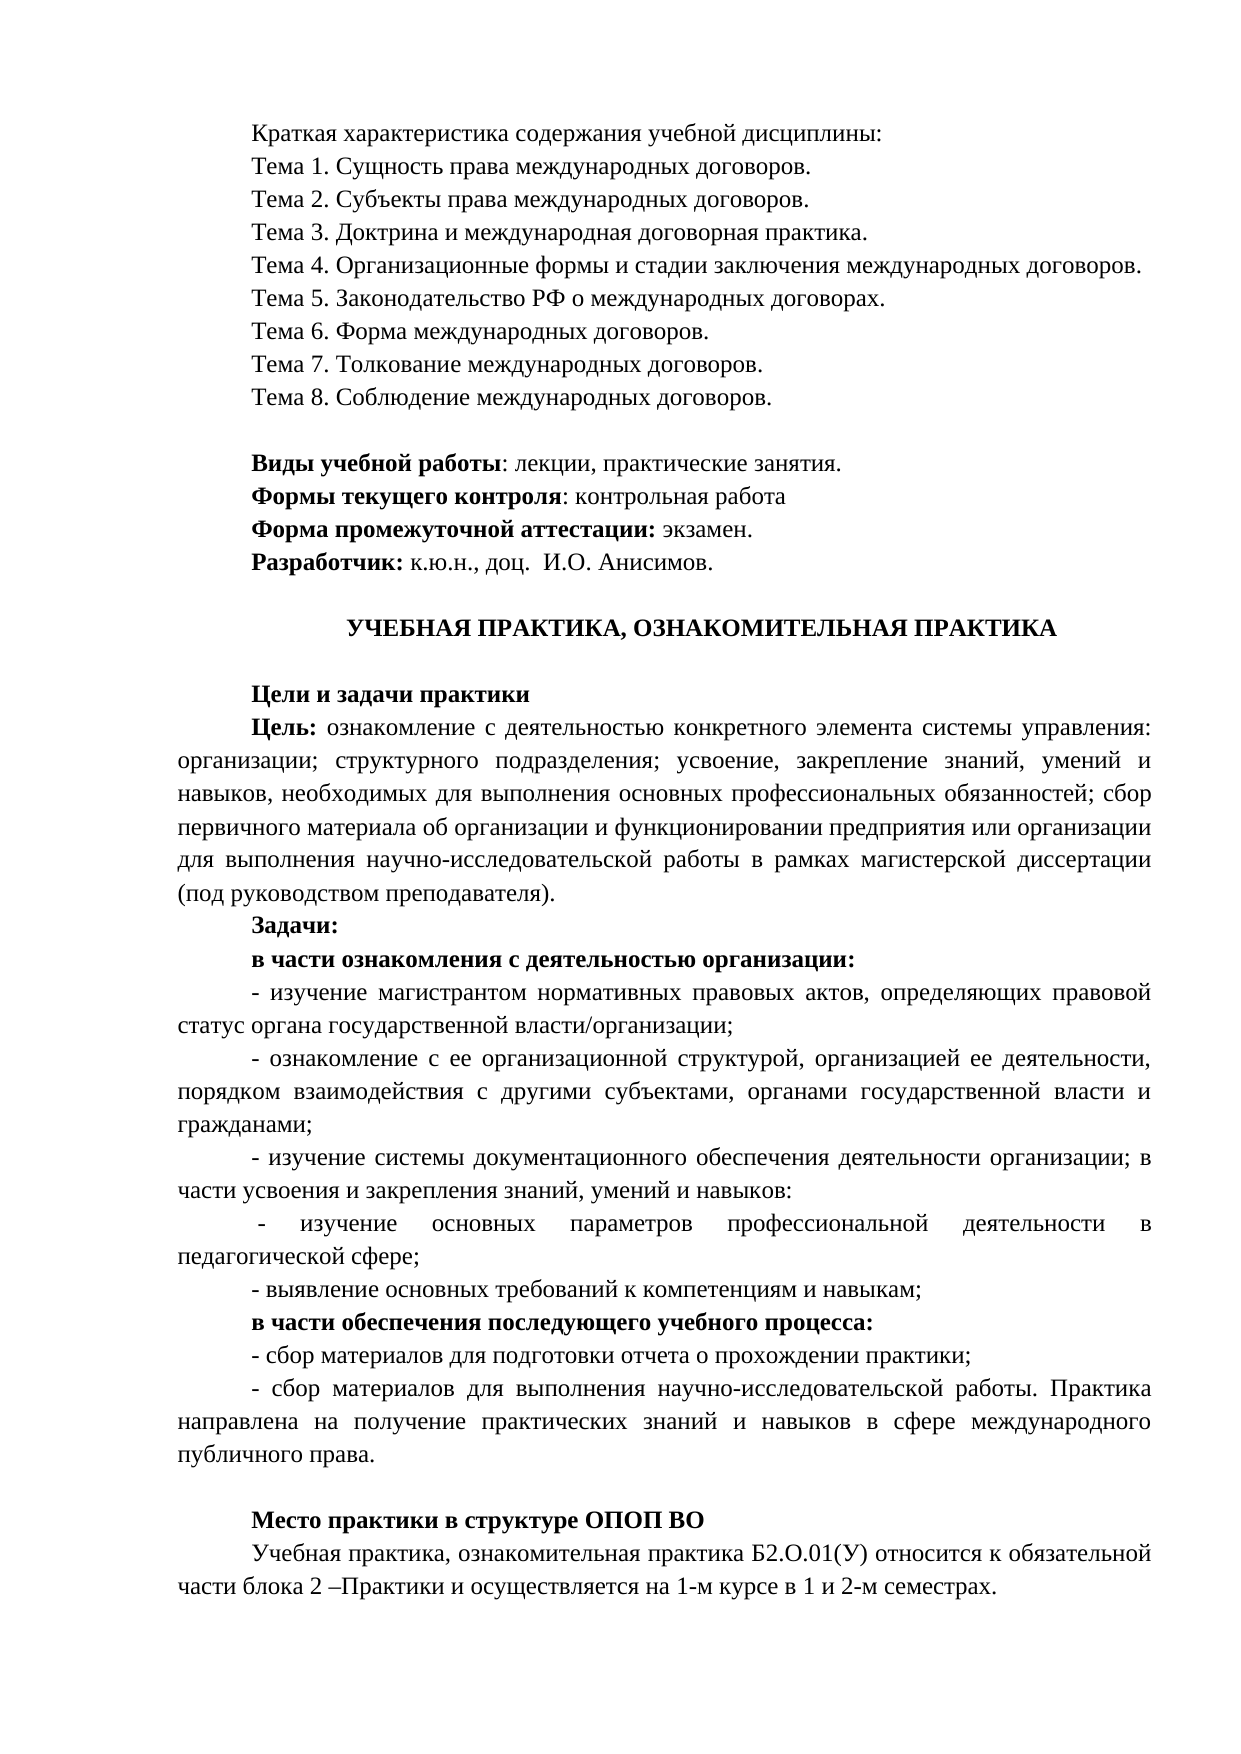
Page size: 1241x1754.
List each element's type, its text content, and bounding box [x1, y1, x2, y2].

text в части ознакомления с деятельностью организации: [177, 944, 1152, 972]
text Учебная практика, ознакомительная практика Б2.О.01(У) относится к обязательной части блока 2 –Практики и осуществляется на 1-м курсе в 1 и 2-м семестрах. [177, 1538, 1152, 1600]
text Задачи: [177, 911, 1152, 939]
text - изучение системы документационного обеспечения деятельности организации; в части усвоения и закрепления знаний, умений и навыков: [177, 1142, 1152, 1203]
text Краткая характеристика содержания учебной дисциплины: [177, 118, 1152, 147]
text УЧЕБНАЯ ПРАКТИКА, ОЗНАКОМИТЕЛЬНАЯ ПРАКТИКА [177, 613, 1152, 642]
text Тема 8. Соблюдение международных договоров. [177, 382, 1152, 411]
text - ознакомление с ее организационной структурой, организацией ее деятельности, порядком взаимодействия с другими субъектами, органами государственной власти и гражданами; [177, 1043, 1152, 1137]
text Формы текущего контроля: контрольная работа [177, 481, 1152, 510]
text в части обеспечения последующего учебного процесса: [177, 1307, 1152, 1336]
text Тема 6. Форма международных договоров. [177, 316, 1152, 345]
text - изучение магистрантом нормативных правовых актов, определяющих правовой статус органа государственной власти/организации; [177, 977, 1152, 1038]
text Цель: ознакомление с деятельностью конкретного элемента системы управления: организации; структурного подразделения; усвоение, закрепление знаний, умений и навыков, необходимых для выполнения основных профессиональных обязанностей; сбор первичного материала об организации и функционировании предприятия или организации для выполнения научно-исследовательской работы в рамках магистерской диссертации (под руководством преподавателя). [177, 712, 1152, 906]
text Тема 7. Толкование международных договоров. [177, 349, 1152, 378]
text Разработчик: к.ю.н., доц. И.О. Анисимов. [177, 547, 1152, 576]
text - выявление основных требований к компетенциям и навыкам; [177, 1274, 1152, 1303]
text Место практики в структуре ОПОП ВО [177, 1505, 1152, 1534]
text - сбор материалов для подготовки отчета о прохождении практики; [177, 1340, 1152, 1369]
text Тема 1. Сущность права международных договоров. [177, 151, 1152, 180]
text - сбор материалов для выполнения научно-исследовательской работы. Практика направлена на получение практических знаний и навыков в сфере международного публичного права. [177, 1373, 1152, 1468]
text Виды учебной работы: лекции, практические занятия. [177, 448, 1152, 477]
text Тема 2. Субъекты права международных договоров. [177, 184, 1152, 213]
text - изучение основных параметров профессиональной деятельности в педагогической сфере; [177, 1208, 1152, 1269]
text Тема 4. Организационные формы и стадии заключения международных договоров. [177, 250, 1152, 279]
text Форма промежуточной аттестации: экзамен. [177, 514, 1152, 543]
text Тема 5. Законодательство РФ о международных договорах. [177, 283, 1152, 312]
text Цели и задачи практики [177, 679, 1152, 708]
text Тема 3. Доктрина и международная договорная практика. [177, 217, 1152, 246]
